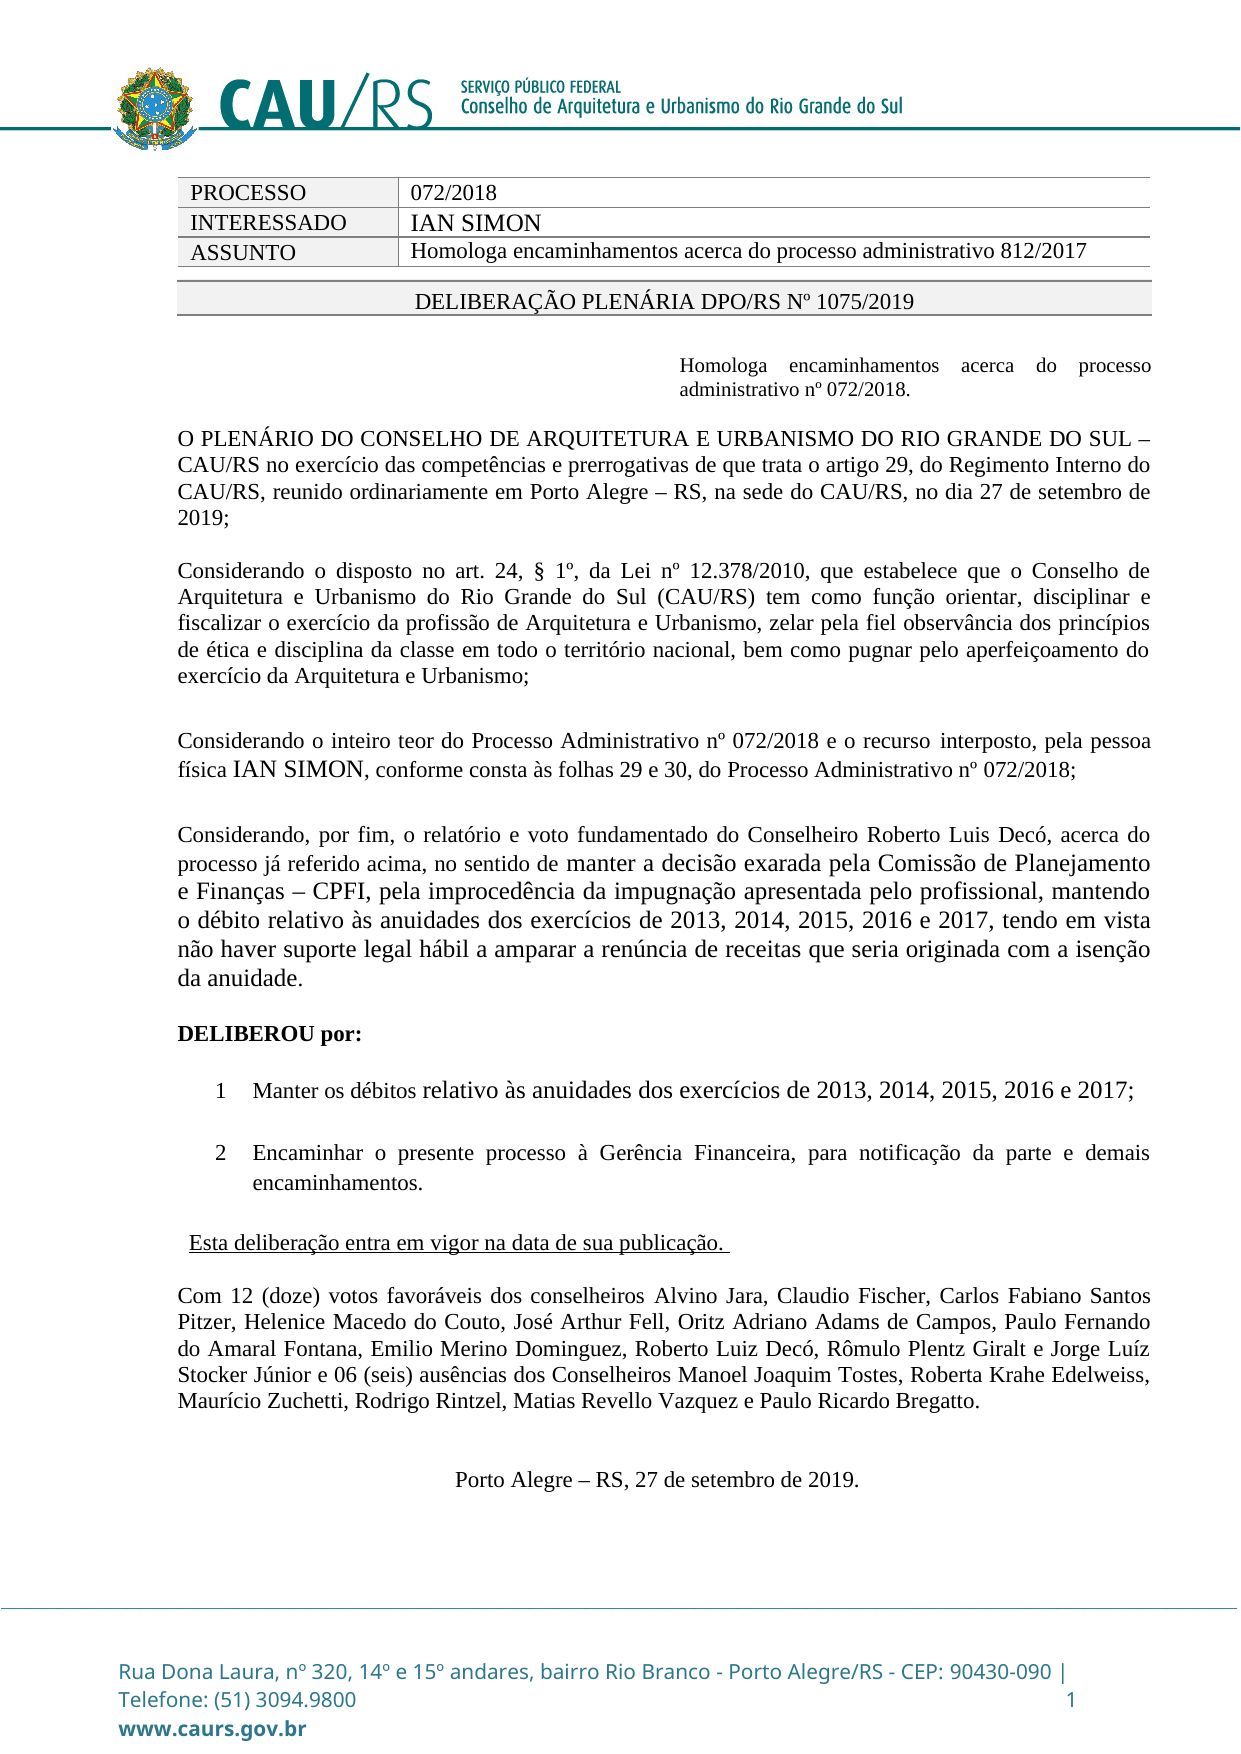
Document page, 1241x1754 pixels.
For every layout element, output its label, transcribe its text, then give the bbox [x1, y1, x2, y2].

table_header 072/2018 [399, 178, 1150, 207]
table_cell IAN SIMON [399, 208, 1150, 236]
text Com 12 (doze) votos favoráveis dos conselheiros Alvino Jara, Claudio Fischer, Carlos Fabiano Santos Pitzer, Helenice Macedo do Couto, José Arthur Fell, Oritz Adriano Adams de Campos, Paulo Fernando do Amaral Fontana, Emilio Merino Dominguez, Roberto Luiz Decó, Rômulo Plentz Giralt e Jorge Luíz Stocker Júnior e 06 (seis) ausências dos Conselheiros Manoel Joaquim Tostes, Roberta Krahe Edelweiss, Maurício Zuchetti, Rodrigo Rintzel, Matias Revello Vazquez e Paulo Ricardo Bregatto. [177, 1282, 1152, 1414]
table_cell Homologa encaminhamentos acerca do processo administrativo 812/2017 [399, 238, 1150, 266]
text O PLENÁRIO DO CONSELHO DE ARQUITETURA E URBANISMO DO RIO GRANDE DO SUL – CAU/RS no exercício das competências e prerrogativas de que trata o artigo 29, do Regimento Interno do CAU/RS, reunido ordinariamente em Porto Alegre – RS, na sede do CAU/RS, no dia 27 de setembro de 2019; [177, 425, 1152, 530]
table_cell ASSUNTO [178, 238, 398, 266]
text DELIBEROU por: [177, 1020, 1152, 1047]
text Considerando, por fim, o relatório e voto fundamentado do Conselheiro Roberto Luis Decó, acerca do processo já referido acima, no sentido de manter a decisão exarada pela Comissão de Planejamento e Finanças – CPFI, pela improcedência da impugnação apresentada pelo profissional, mantendo o débito relativo às anuidades dos exercícios de 2013, 2014, 2015, 2016 e 2017, tendo em vista não haver suporte legal hábil a amparar a renúncia de receitas que seria originada com a isenção da anuidade. [177, 821, 1152, 991]
list Manter os débitos relativo às anuidades dos exercícios de 2013, 2014, 2015, 2016 e 2017; [215, 1075, 1152, 1104]
picture [0, 1, 1241, 161]
text Esta deliberação entra em vigor na data de sua publicação. [177, 1229, 1152, 1256]
table_header PROCESSO [178, 178, 398, 207]
list Porto Alegre – RS, 27 de setembro de 2019. [177, 1466, 1138, 1493]
text Considerando o disposto no art. 24, § 1º, da Lei nº 12.378/2010, que estabelece que o Conselho de Arquitetura e Urbanismo do Rio Grande do Sul (CAU/RS) tem como função orientar, disciplinar e fiscalizar o exercício da profissão de Arquitetura e Urbanismo, zelar pela fiel observância dos princípios de ética e disciplina da classe em todo o território nacional, bem como pugnar pelo aperfeiçoamento do exercício da Arquitetura e Urbanismo; [177, 557, 1152, 688]
list Considerando o inteiro teor do Processo Administrativo nº 072/2018 e o recurso interposto, pela pessoa física IAN SIMON, conforme consta às folhas 29 e 30, do Processo Administrativo nº 072/2018; [177, 727, 1152, 782]
text DELIBERAÇÃO PLENÁRIA DPO/RS Nº 1075/2019 [177, 282, 1152, 314]
table_cell INTERESSADO [178, 208, 398, 236]
list Encaminhar o presente processo à Gerência Financeira, para notificação da parte e demais encaminhamentos. [215, 1138, 1152, 1195]
text Homologa encaminhamentos acerca do processo administrativo nº 072/2018. [679, 353, 1152, 401]
